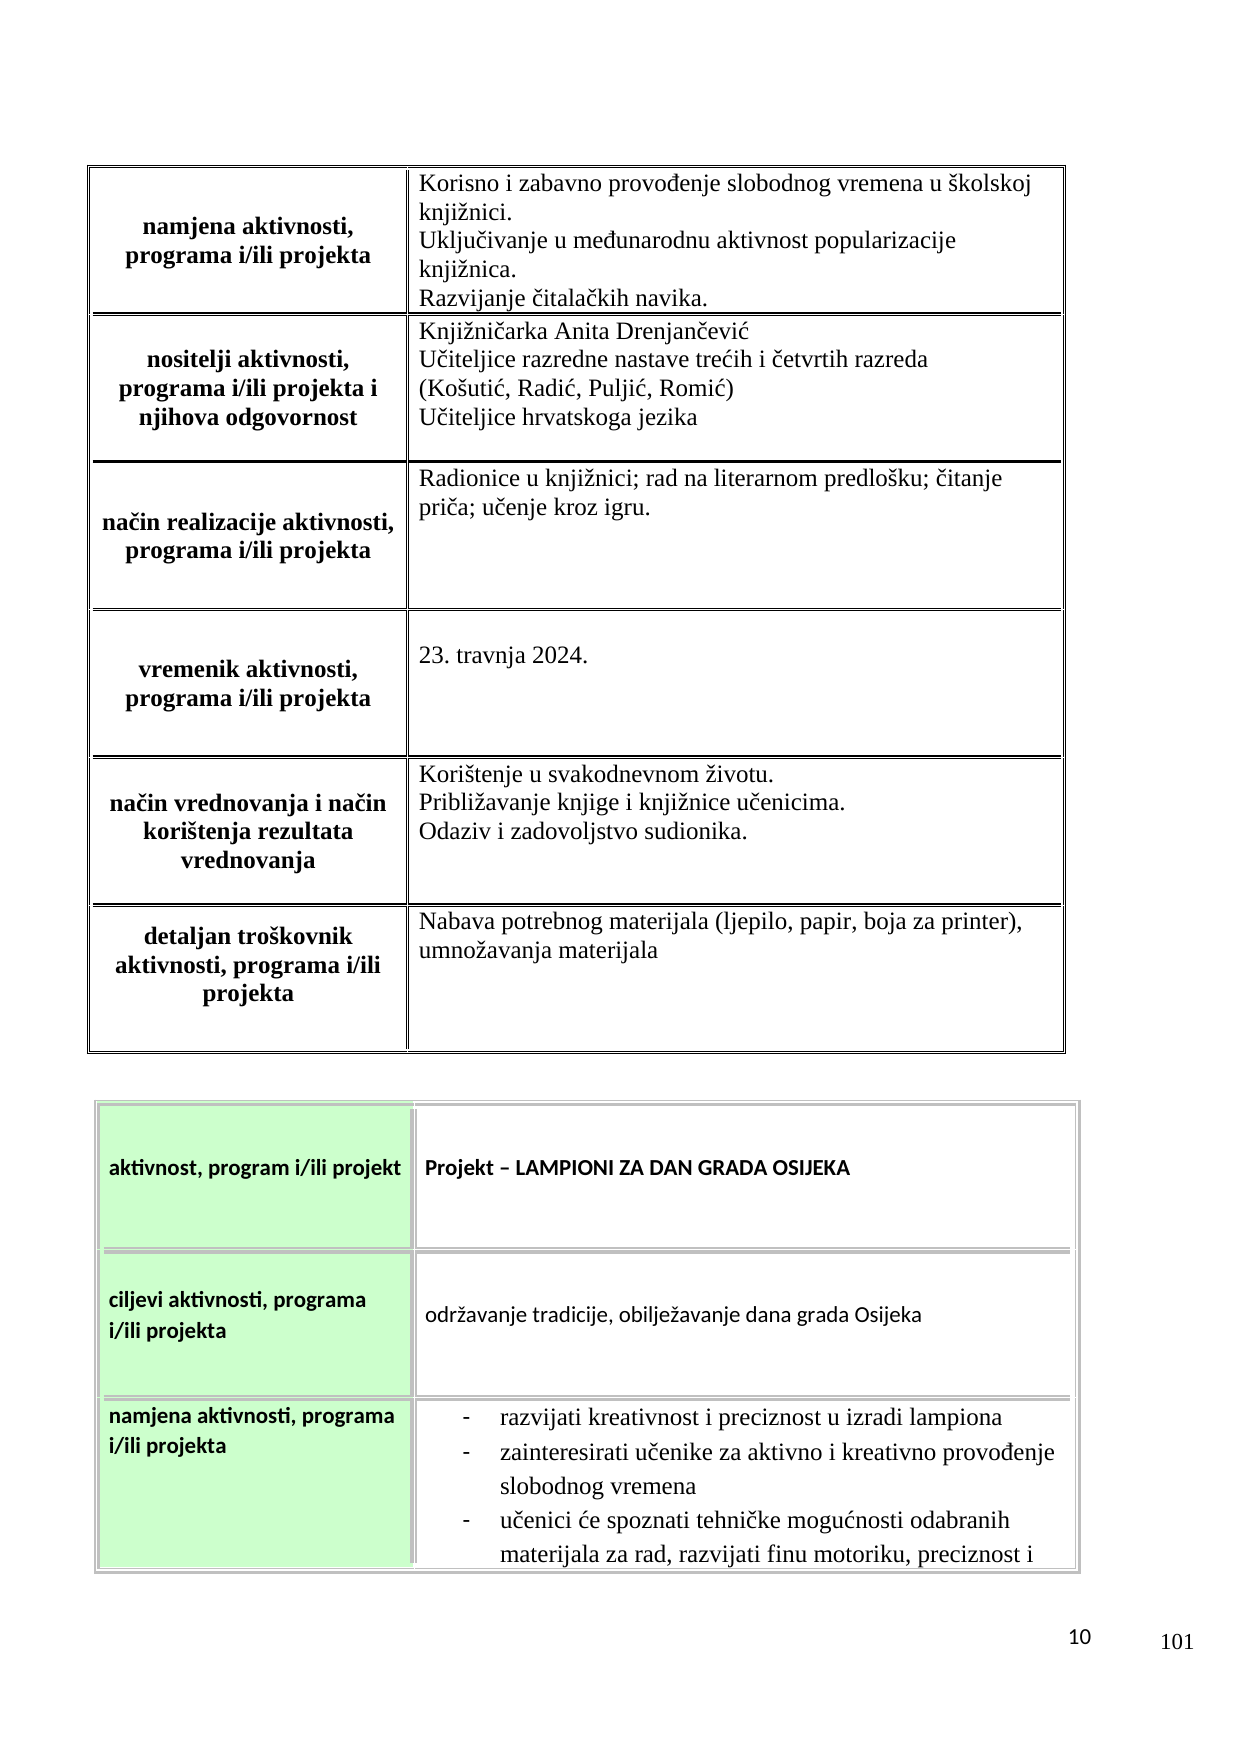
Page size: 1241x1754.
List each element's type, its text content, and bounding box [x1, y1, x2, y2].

table_cell 23. travnja 2024. [408, 608, 1064, 755]
table_cell Nabava potrebnog materijala (ljepilo, papir, boja za printer), umnožavanja materijala [408, 903, 1063, 1051]
table_cell detaljan troškovnik aktivnosti, programa i/ili projekta [90, 903, 407, 1051]
table_cell Knjižničarka Anita Drenjančević Učiteljice razredne nastave trećih i četvrtih razreda (Košutić, Radić, Puljić, Romić) Učiteljice hrvatskoga jezika [409, 312, 1063, 460]
table_cell način realizacije aktivnosti, programa i/ili projekta [90, 460, 406, 608]
table_cell održavanje tradicije, obilježavanje dana grada Osijeka [414, 1247, 1078, 1395]
table_cell Korištenje u svakodnevnom životu. Približavanje knjige i knjižnice učenicima. Odaziv i zadovoljstvo sudionika. [409, 755, 1063, 903]
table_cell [97, 1395, 413, 1567]
table_cell vremenik aktivnosti, programa i/ili projekta [89, 608, 407, 755]
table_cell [414, 1395, 1078, 1567]
table_cell Radionice u knjižnici; rad na literarnom predlošku; čitanje priča; učenje kroz igru. [409, 460, 1063, 608]
table_cell nositelji aktivnosti, programa i/ili projekta i njihova odgovornost [90, 312, 406, 460]
table_header Projekt – LAMPIONI ZA DAN GRADA OSIJEKA [414, 1101, 1078, 1247]
table_cell način vrednovanja i način korištenja rezultata vrednovanja [90, 755, 406, 903]
table_cell Korisno i zabavno provođenje slobodnog vremena u školskoj knjižnici. Uključivanje u međunarodnu aktivnost popularizacije knjižnica. Razvijanje čitalačkih navika. [408, 168, 1063, 312]
table_header aktivnost, program i/ili projekt [100, 1106, 413, 1247]
table_cell ciljevi aktivnosti, programa i/ili projekta [97, 1247, 413, 1395]
table_cell namjena aktivnosti, programa i/ili projekta [90, 168, 407, 312]
